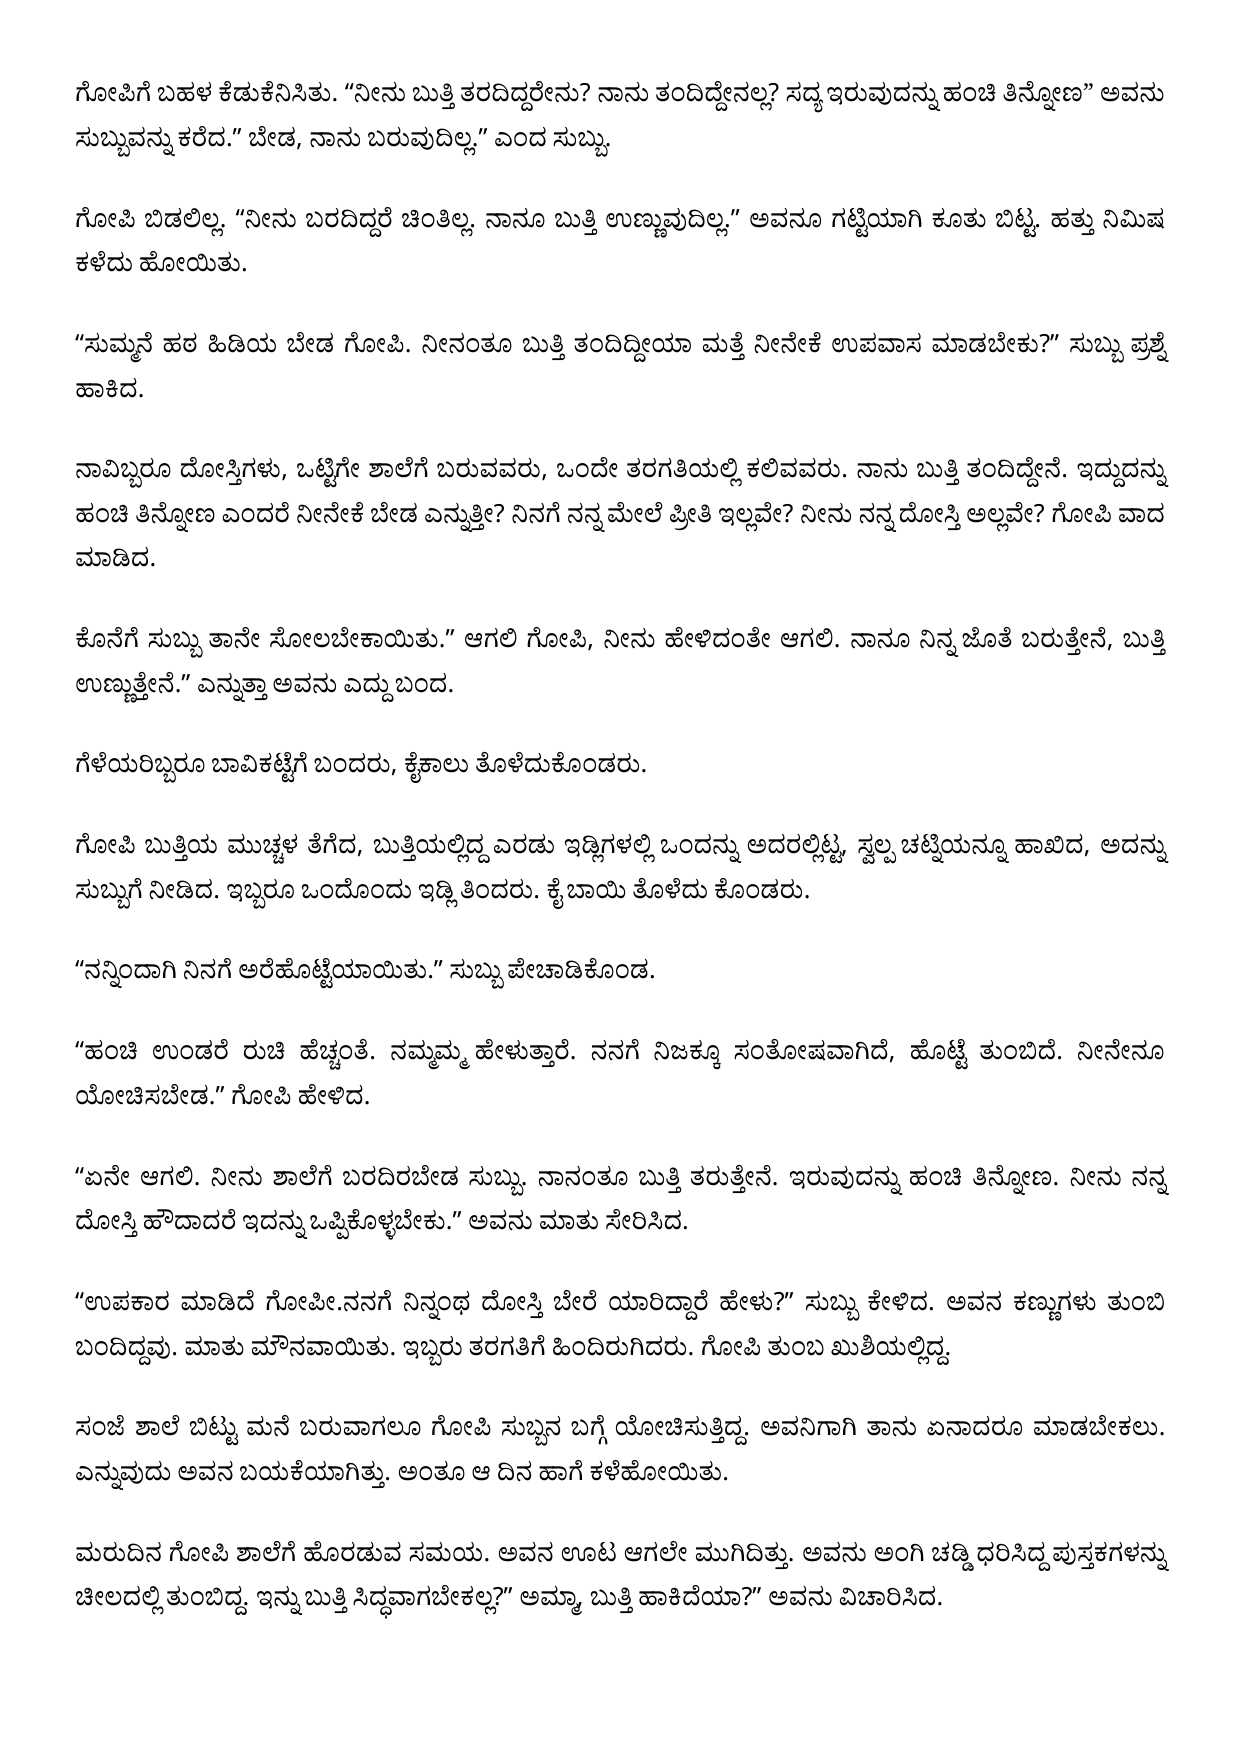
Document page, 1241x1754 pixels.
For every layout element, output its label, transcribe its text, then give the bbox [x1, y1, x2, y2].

text ಗೋಪಿಗೆ ಬಹಳ ಕೆಡುಕೆನಿಸಿತು. “ನೀನು ಬುತ್ತಿ ತರದಿದ್ದರೇನು? ನಾನು ತಂದಿದ್ದೇನಲ್ಲ? ಸದ್ಯ ಇರುವುದನ್ನು ಹಂಚಿ ತಿನ್ನೋಣ” ಅವನು ಸುಬ್ಬುವನ್ನು ಕರೆದ.” ಬೇಡ, ನಾನು ಬರುವುದಿಲ್ಲ.” ಎಂದ ಸುಬ್ಬು. [75, 75, 1165, 164]
text ಕೊನೆಗೆ ಸುಬ್ಬು ತಾನೇ ಸೋಲಬೇಕಾಯಿತು.” ಆಗಲಿ ಗೋಪಿ, ನೀನು ಹೇಳಿದಂತೇ ಆಗಲಿ. ನಾನೂ ನಿನ್ನ ಜೊತೆ ಬರುತ್ತೇನೆ, ಬುತ್ತಿ ಉಣ್ಣುತ್ತೇನೆ.” ಎನ್ನುತ್ತಾ ಅವನು ಎದ್ದು ಬಂದ. [75, 621, 1165, 710]
text “ಹಂಚಿ ಉಂಡರೆ ರುಚಿ ಹೆಚ್ಚಂತೆ. ನಮ್ಮಮ್ಮ ಹೇಳುತ್ತಾರೆ. ನನಗೆ ನಿಜಕ್ಕೂ ಸಂತೋಷವಾಗಿದೆ, ಹೊಟ್ಟೆ ತುಂಬಿದೆ. ನೀನೇನೂ ಯೋಚಿಸಬೇಡ.” ಗೋಪಿ ಹೇಳಿದ. [75, 1033, 1165, 1122]
text ಗೋಪಿ ಬಿಡಲಿಲ್ಲ. “ನೀನು ಬರದಿದ್ದರೆ ಚಿಂತಿಲ್ಲ. ನಾನೂ ಬುತ್ತಿ ಉಣ್ಣುವುದಿಲ್ಲ.” ಅವನೂ ಗಟ್ಟಿಯಾಗಿ ಕೂತು ಬಿಟ್ಟ. ಹತ್ತು ನಿಮಿಷ ಕಳೆದು ಹೋಯಿತು. [75, 200, 1165, 289]
text “ಏನೇ ಆಗಲಿ. ನೀನು ಶಾಲೆಗೆ ಬರದಿರಬೇಡ ಸುಬ್ಬು. ನಾನಂತೂ ಬುತ್ತಿ ತರುತ್ತೇನೆ. ಇರುವುದನ್ನು ಹಂಚಿ ತಿನ್ನೋಣ. ನೀನು ನನ್ನ ದೋಸ್ತಿ ಹೌದಾದರೆ ಇದನ್ನು ಒಪ್ಪಿಕೊಳ್ಳಬೇಕು.” ಅವನು ಮಾತು ಸೇರಿಸಿದ. [75, 1158, 1165, 1247]
text “ಉಪಕಾರ ಮಾಡಿದೆ ಗೋಪೀ.ನನಗೆ ನಿನ್ನಂಥ ದೋಸ್ತಿ ಬೇರೆ ಯಾರಿದ್ದಾರೆ ಹೇಳು?” ಸುಬ್ಬು ಕೇಳಿದ. ಅವನ ಕಣ್ಣುಗಳು ತುಂಬಿ ಬಂದಿದ್ದವು. ಮಾತು ಮೌನವಾಯಿತು. ಇಬ್ಬರು ತರಗತಿಗೆ ಹಿಂದಿರುಗಿದರು. ಗೋಪಿ ತುಂಬ ಖುಶಿಯಲ್ಲಿದ್ದ. [75, 1283, 1165, 1373]
text “ನನ್ನಿಂದಾಗಿ ನಿನಗೆ ಅರೆಹೊಟ್ಟೆಯಾಯಿತು.” ಸುಬ್ಬು ಪೇಚಾಡಿಕೊಂಡ. [75, 952, 1165, 997]
text ನಾವಿಬ್ಬರೂ ದೋಸ್ತಿಗಳು, ಒಟ್ಟಿಗೇ ಶಾಲೆಗೆ ಬರುವವರು, ಒಂದೇ ತರಗತಿಯಲ್ಲಿ ಕಲಿವವರು. ನಾನು ಬುತ್ತಿ ತಂದಿದ್ದೇನೆ. ಇದ್ದುದನ್ನು ಹಂಚಿ ತಿನ್ನೋಣ ಎಂದರೆ ನೀನೇಕೆ ಬೇಡ ಎನ್ನುತ್ತೀ? ನಿನಗೆ ನನ್ನ ಮೇಲೆ ಪ್ರೀತಿ ಇಲ್ಲವೇ? ನೀನು ನನ್ನ ದೋಸ್ತಿ ಅಲ್ಲವೇ? ಗೋಪಿ ವಾದ ಮಾಡಿದ. [75, 451, 1165, 585]
text “ಸುಮ್ಮನೆ ಹಠ ಹಿಡಿಯ ಬೇಡ ಗೋಪಿ. ನೀನಂತೂ ಬುತ್ತಿ ತಂದಿದ್ದೀಯಾ ಮತ್ತೆ ನೀನೇಕೆ ಉಪವಾಸ ಮಾಡಬೇಕು?” ಸುಬ್ಬು ಪ್ರಶ್ನೆ ಹಾಕಿದ. [75, 326, 1165, 415]
text ಸಂಜೆ ಶಾಲೆ ಬಿಟ್ಟು ಮನೆ ಬರುವಾಗಲೂ ಗೋಪಿ ಸುಬ್ಬನ ಬಗ್ಗೆ ಯೋಚಿಸುತ್ತಿದ್ದ. ಅವನಿಗಾಗಿ ತಾನು ಏನಾದರೂ ಮಾಡಬೇಕಲು. ಎನ್ನುವುದು ಅವನ ಬಯಕೆಯಾಗಿತ್ತು. ಅಂತೂ ಆ ದಿನ ಹಾಗೆ ಕಳೆಹೋಯಿತು. [75, 1409, 1165, 1498]
text ಗೆಳೆಯರಿಬ್ಬರೂ ಬಾವಿಕಟ್ಟೆಗೆ ಬಂದರು, ಕೈಕಾಲು ತೊಳೆದುಕೊಂಡರು. [75, 746, 1165, 791]
text ಮರುದಿನ ಗೋಪಿ ಶಾಲೆಗೆ ಹೊರಡುವ ಸಮಯ. ಅವನ ಊಟ ಆಗಲೇ ಮುಗಿದಿತ್ತು. ಅವನು ಅಂಗಿ ಚಡ್ಡಿ ಧರಿಸಿದ್ದ ಪುಸ್ತಕಗಳನ್ನು ಚೀಲದಲ್ಲಿ ತುಂಬಿದ್ದ. ಇನ್ನು ಬುತ್ತಿ ಸಿದ್ಧವಾಗಬೇಕಲ್ಲ?” ಅಮ್ಮಾ, ಬುತ್ತಿ ಹಾಕಿದೆಯಾ?” ಅವನು ವಿಚಾರಿಸಿದ. [75, 1534, 1165, 1623]
text ಗೋಪಿ ಬುತ್ತಿಯ ಮುಚ್ಚಳ ತೆಗೆದ, ಬುತ್ತಿಯಲ್ಲಿದ್ದ ಎರಡು ಇಡ್ಲಿಗಳಲ್ಲಿ ಒಂದನ್ನು ಅದರಲ್ಲಿಟ್ಟ, ಸ್ವಲ್ಪ ಚಟ್ನಿಯನ್ನೂ ಹಾಖಿದ, ಅದನ್ನು ಸುಬ್ಬುಗೆ ನೀಡಿದ. ಇಬ್ಬರೂ ಒಂದೊಂದು ಇಡ್ಲಿ ತಿಂದರು. ಕೈ ಬಾಯಿ ತೊಳೆದು ಕೊಂಡರು. [75, 827, 1165, 916]
